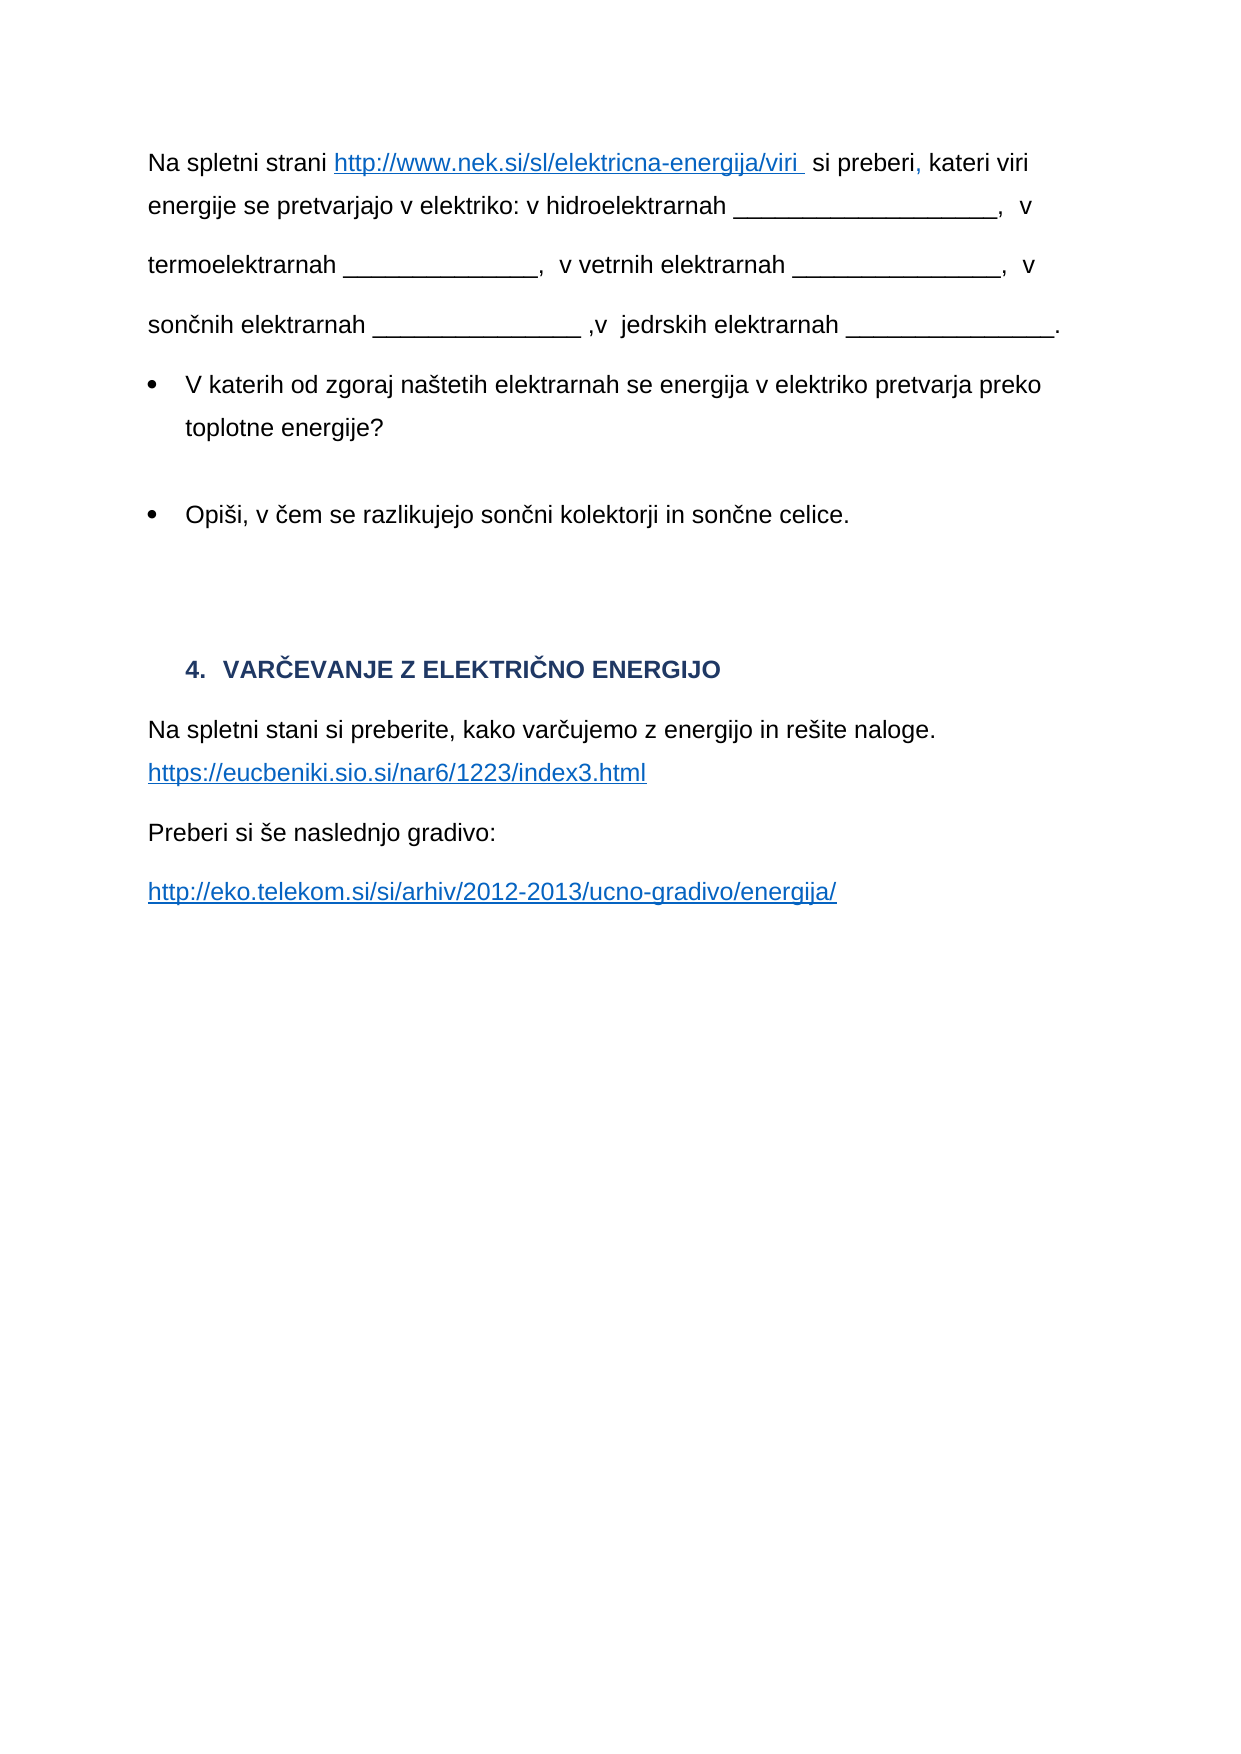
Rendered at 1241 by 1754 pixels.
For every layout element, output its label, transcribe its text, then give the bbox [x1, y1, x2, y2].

text Na spletni strani http://www.nek.si/sl/elektricna-energija/viri si preberi, kateri viri energije se pretvarjajo v elektriko: v hidroelektrarnah ___________________, v [148, 148, 1093, 219]
text http://eko.telekom.si/si/arhiv/2012-2013/ucno-gradivo/energija/ [148, 877, 1093, 906]
list Opiši, v čem se razlikujejo sončni kolektorji in sončne celice. [148, 499, 1093, 528]
text Preberi si še naslednjo gradivo: [148, 818, 1093, 846]
list VARČEVANJE Z ELEKTRIČNO ENERGIJO [185, 655, 1093, 684]
text Na spletni stani si preberite, kako varčujemo z energijo in rešite naloge. https://eucbeniki.sio.si/nar6/1223/index3.html [148, 715, 1093, 787]
text termoelektrarnah ______________, v vetrnih elektrarnah _______________, v [148, 251, 1093, 279]
text sončnih elektrarnah _______________ ,v jedrskih elektrarnah _______________. [148, 310, 1093, 339]
list V katerih od zgoraj naštetih elektrarnah se energija v elektriko pretvarja preko toplotne energije? [148, 370, 1093, 442]
